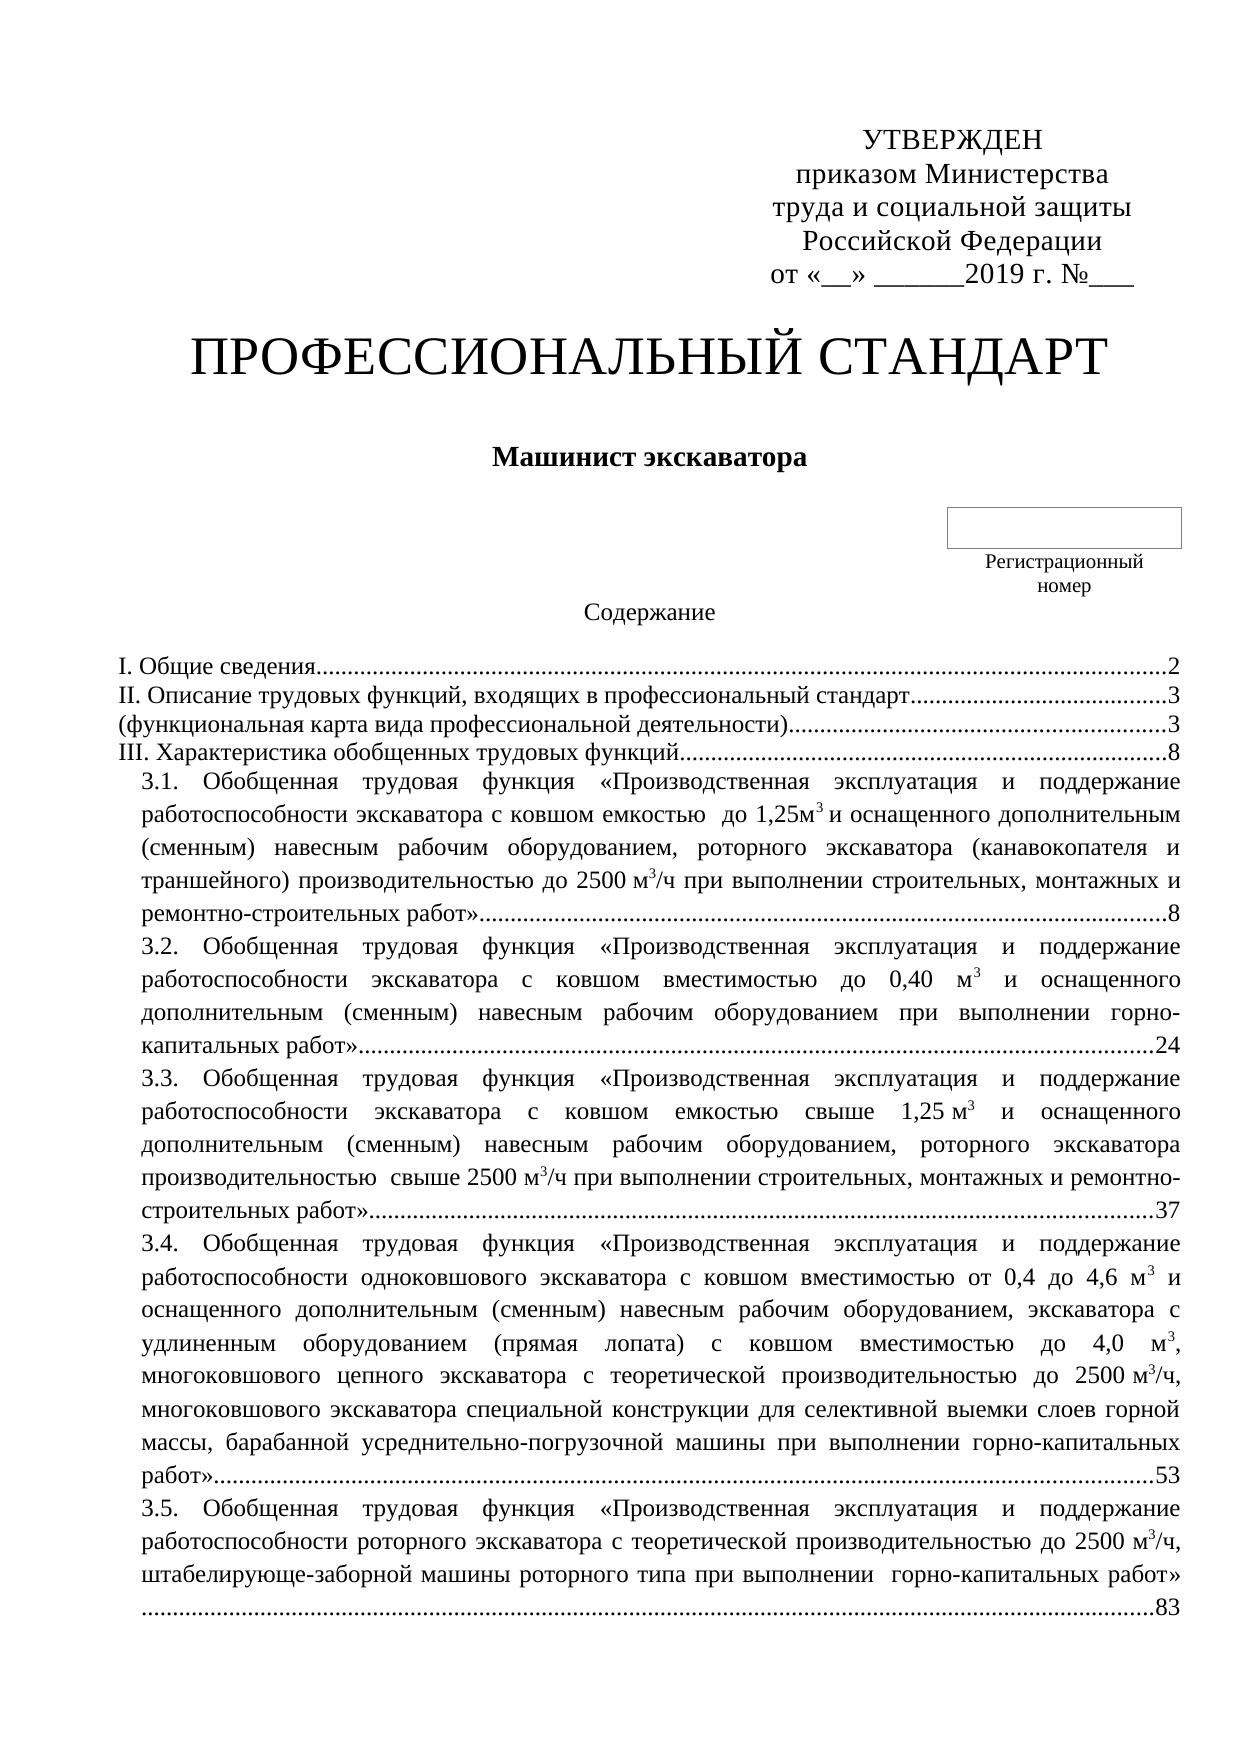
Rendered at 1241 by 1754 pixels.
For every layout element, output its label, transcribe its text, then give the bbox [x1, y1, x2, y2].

table_header [948, 508, 1181, 548]
text УТВЕРЖДЕН [723, 122, 1181, 156]
text труда и социальной защиты Российской Федерации [723, 189, 1181, 256]
text Машинист экскаватора [118, 439, 1181, 473]
text ПРОФЕССИОНАЛЬНЫЙ СТАНДАРТ [118, 323, 1181, 386]
text от «__» ______2019 г. №___ [723, 256, 1181, 290]
text приказом Министерства [723, 156, 1181, 189]
